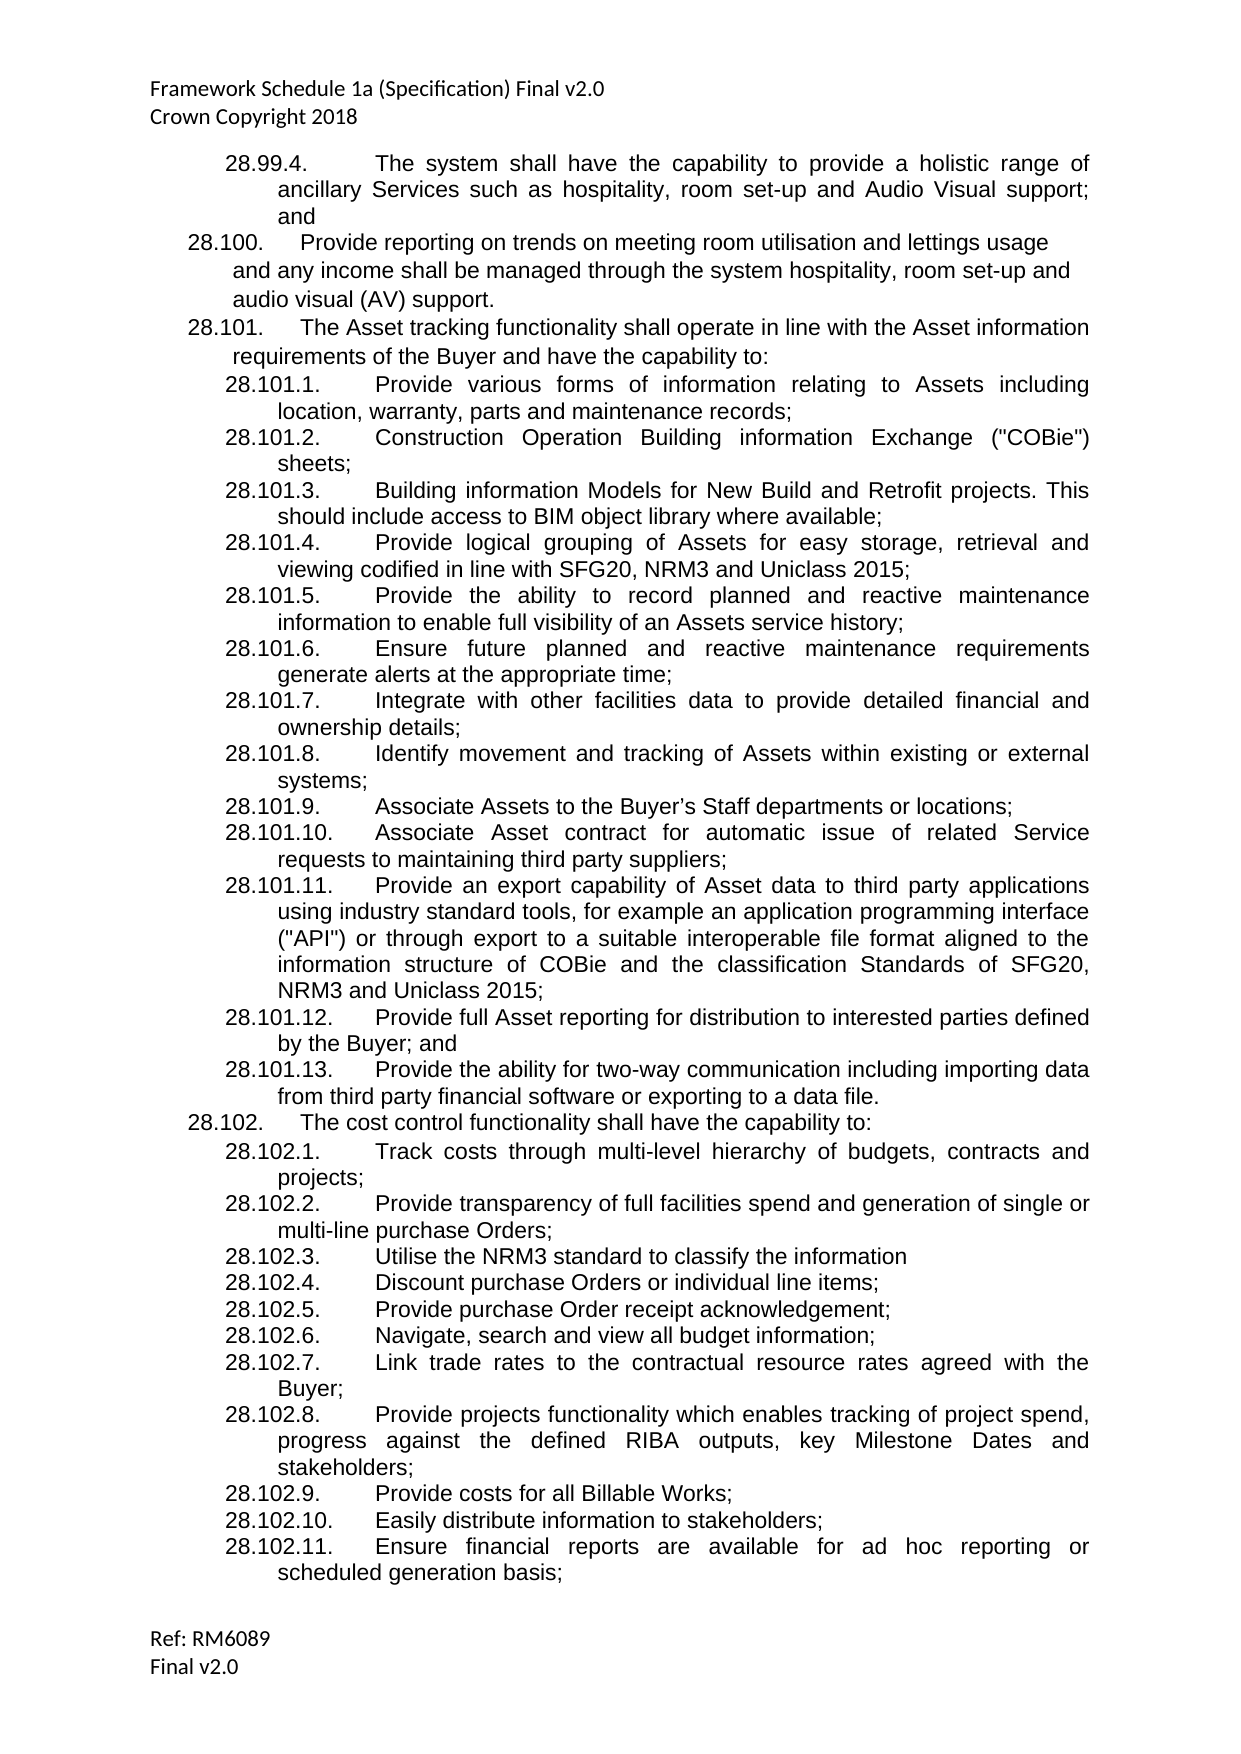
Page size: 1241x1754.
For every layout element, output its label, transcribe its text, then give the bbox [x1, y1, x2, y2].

list Provide the ability for two-way communication including importing data from third party financial software or exporting to a data file. [225, 1056, 1090, 1109]
list Navigate, search and view all budget information; [225, 1322, 1090, 1348]
list Construction Operation Building information Exchange ("COBie") sheets; [225, 424, 1090, 477]
list Provide transparency of full facilities spend and generation of single or multi-line purchase Orders; [225, 1190, 1090, 1243]
list Provide projects functionality which enables tracking of project spend, progress against the defined RIBA outputs, key Milestone Dates and stakeholders; [225, 1401, 1090, 1480]
list The system shall have the capability to provide a holistic range of ancillary Services such as hospitality, room set-up and Audio Visual support; and [225, 150, 1090, 229]
list Provide full Asset reporting for distribution to interested parties defined by the Buyer; and [225, 1004, 1090, 1056]
list Associate Assets to the Buyer’s Staff departments or locations; [225, 793, 1090, 819]
list Discount purchase Orders or individual line items; [225, 1269, 1090, 1296]
list Identify movement and tracking of Assets within existing or external systems; [225, 740, 1090, 793]
list The Asset tracking functionality shall operate in line with the Asset information requirements of the Buyer and have the capability to: [187, 314, 1090, 369]
list Provide purchase Order receipt acknowledgement; [225, 1296, 1090, 1322]
list Provide costs for all Billable Works; [225, 1480, 1090, 1507]
list Ensure future planned and reactive maintenance requirements generate alerts at the appropriate time; [225, 635, 1090, 687]
list Track costs through multi-level hierarchy of budgets, contracts and projects; [225, 1138, 1090, 1190]
list Ensure financial reports are available for ad hoc reporting or scheduled generation basis; [225, 1533, 1090, 1586]
list Integrate with other facilities data to provide detailed financial and ownership details; [225, 687, 1090, 740]
list Easily distribute information to stakeholders; [225, 1507, 1090, 1533]
list Building information Models for New Build and Retrofit projects. This should include access to BIM object library where available; [225, 477, 1090, 529]
list Associate Asset contract for automatic issue of related Service requests to maintaining third party suppliers; [225, 819, 1090, 872]
list Link trade rates to the contractual resource rates agreed with the Buyer; [225, 1348, 1090, 1401]
list Provide logical grouping of Assets for easy storage, retrieval and viewing codified in line with SFG20, NRM3 and Uniclass 2015; [225, 529, 1090, 582]
list Provide various forms of information relating to Assets including location, warranty, parts and maintenance records; [225, 371, 1090, 424]
list Provide the ability to record planned and reactive maintenance information to enable full visibility of an Assets service history; [225, 582, 1090, 635]
list Provide reporting on trends on meeting room utilisation and lettings usage and any income shall be managed through the system hospitality, room set-up and audio visual (AV) support. [187, 229, 1090, 312]
list Utilise the NRM3 standard to classify the information [225, 1243, 1090, 1269]
list The cost control functionality shall have the capability to: [187, 1109, 1090, 1136]
list Provide an export capability of Asset data to third party applications using industry standard tools, for example an application programming interface ("API") or through export to a suitable interoperable file format aligned to the information structure of COBie and the classification Standards of SFG20, NRM3 and Uniclass 2015; [225, 872, 1090, 1004]
